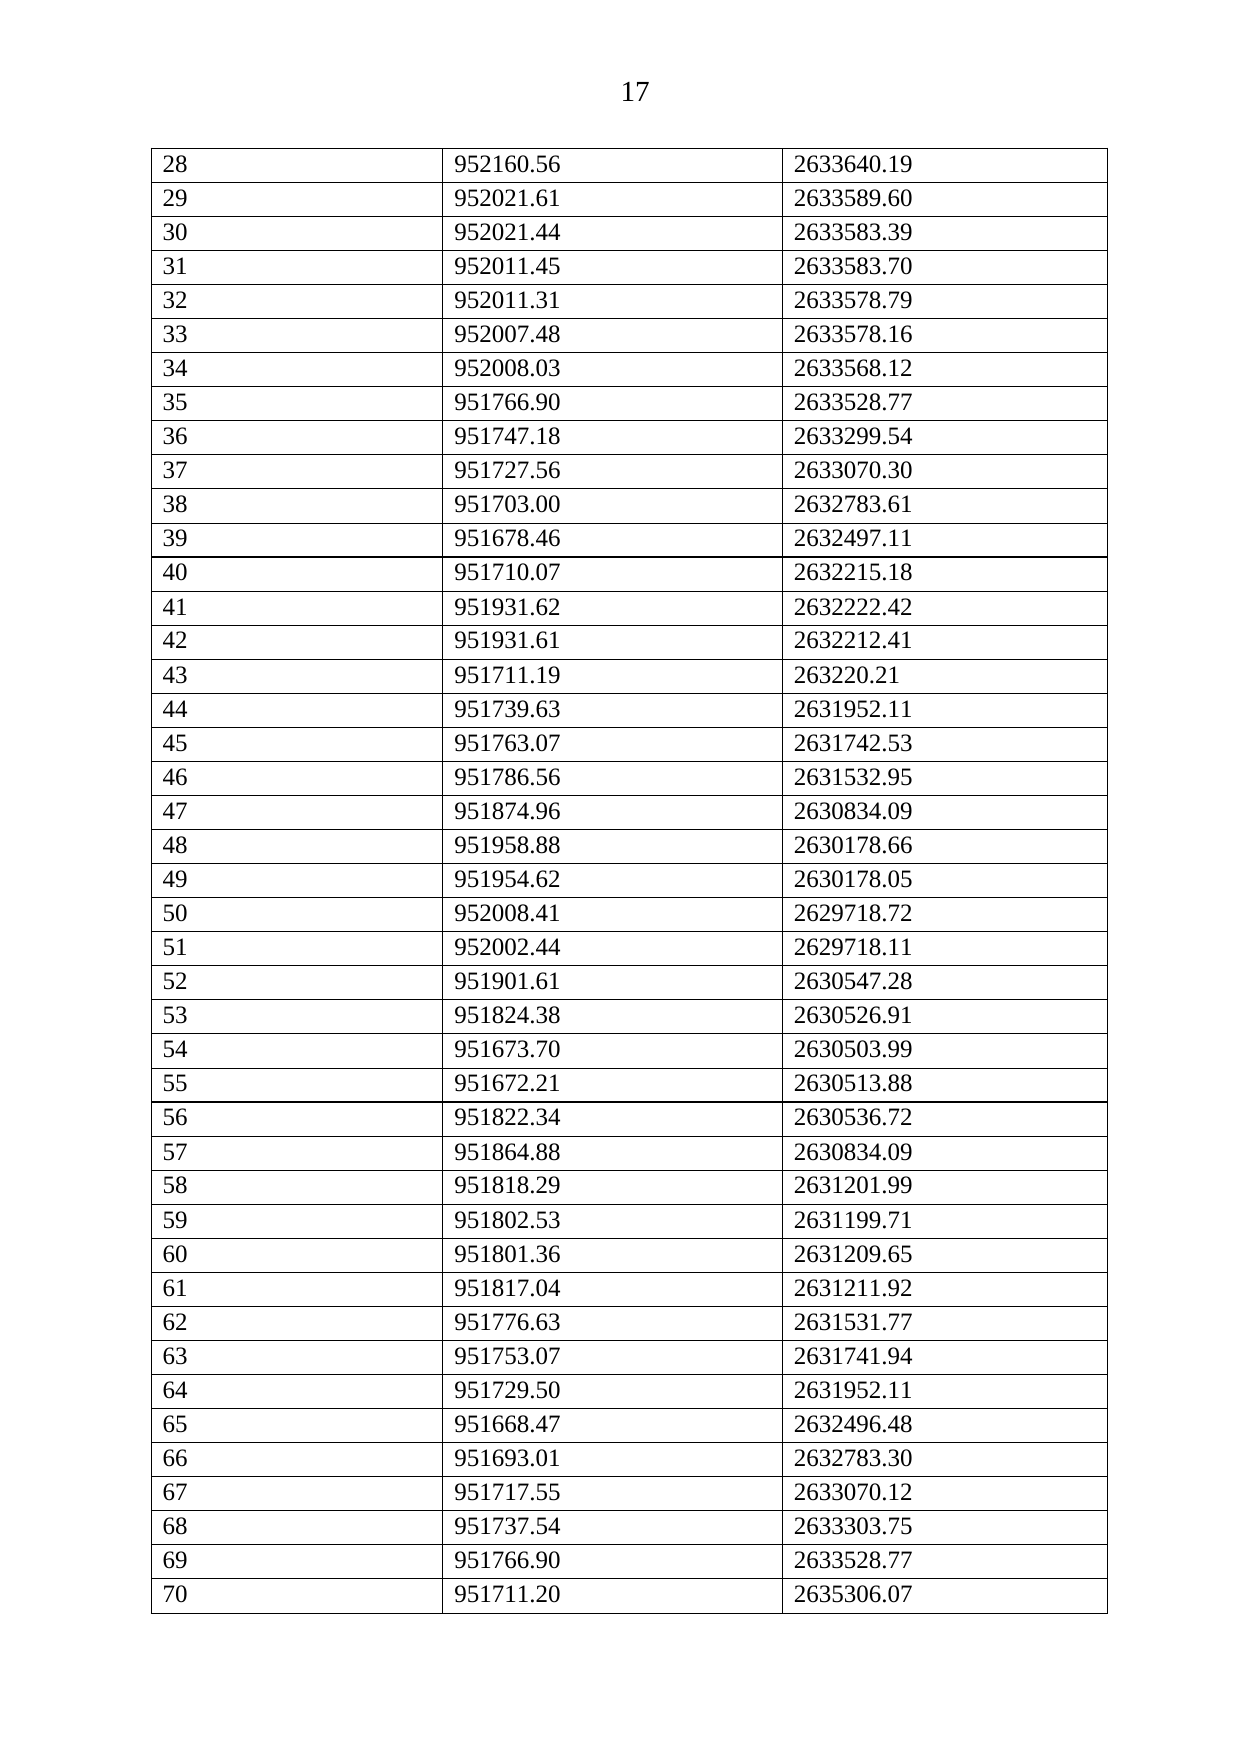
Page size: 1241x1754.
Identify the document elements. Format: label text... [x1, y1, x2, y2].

table_cell 40 [152, 558, 442, 591]
table_cell 951958.88 [443, 830, 782, 863]
table_cell 952160.56 [443, 149, 782, 182]
table_cell 952008.41 [443, 898, 782, 931]
table_cell 69 [152, 1545, 442, 1578]
table_cell 31 [152, 251, 442, 284]
table_cell 951729.50 [443, 1375, 782, 1408]
table_cell 951786.56 [443, 762, 782, 795]
table_cell 2629718.72 [783, 898, 1107, 931]
table_cell 2633303.75 [783, 1511, 1107, 1544]
table_cell 2630503.99 [783, 1034, 1107, 1067]
table_cell 951822.34 [443, 1103, 782, 1136]
table_cell 28 [152, 149, 442, 182]
table_cell 49 [152, 864, 442, 897]
table_cell 64 [152, 1375, 442, 1408]
table_cell 951802.53 [443, 1205, 782, 1238]
table_cell 2633583.70 [783, 251, 1107, 284]
table_cell 51 [152, 932, 442, 965]
table_cell 33 [152, 319, 442, 352]
table_cell 951727.56 [443, 455, 782, 488]
table_cell 952008.03 [443, 353, 782, 386]
table_cell 48 [152, 830, 442, 863]
table_cell 2631742.53 [783, 728, 1107, 761]
table_cell 951817.04 [443, 1273, 782, 1306]
table_cell 62 [152, 1307, 442, 1340]
table_cell 951693.01 [443, 1443, 782, 1476]
table_cell 951818.29 [443, 1171, 782, 1204]
table_cell 951776.63 [443, 1307, 782, 1340]
table_cell 2633589.60 [783, 183, 1107, 216]
table_cell 2630178.66 [783, 830, 1107, 863]
table_cell 34 [152, 353, 442, 386]
table_cell 951901.61 [443, 966, 782, 999]
table_cell 2631741.94 [783, 1341, 1107, 1374]
table_cell 952021.44 [443, 217, 782, 250]
table_cell 2630834.09 [783, 796, 1107, 829]
table_cell 2631952.11 [783, 694, 1107, 727]
table_cell 57 [152, 1137, 442, 1169]
table_cell 2631211.92 [783, 1273, 1107, 1306]
table_cell 952007.48 [443, 319, 782, 352]
table_cell 2635306.07 [783, 1579, 1107, 1612]
table_cell 2632497.11 [783, 524, 1107, 556]
table_cell 951954.62 [443, 864, 782, 897]
table_cell 65 [152, 1409, 442, 1442]
table_cell 951801.36 [443, 1239, 782, 1272]
table_cell 30 [152, 217, 442, 250]
table_cell 45 [152, 728, 442, 761]
table_cell 2631209.65 [783, 1239, 1107, 1272]
table_cell 63 [152, 1341, 442, 1374]
table_cell 70 [152, 1579, 442, 1612]
table_cell 2632783.30 [783, 1443, 1107, 1476]
table_cell 43 [152, 660, 442, 693]
table_cell 55 [152, 1069, 442, 1101]
table_cell 2633583.39 [783, 217, 1107, 250]
table_cell 951931.61 [443, 626, 782, 659]
table_cell 50 [152, 898, 442, 931]
table_cell 53 [152, 1000, 442, 1033]
table_cell 951672.21 [443, 1069, 782, 1101]
table_cell 2633578.79 [783, 285, 1107, 318]
table_cell 2633528.77 [783, 387, 1107, 420]
table_cell 952011.45 [443, 251, 782, 284]
table_cell 60 [152, 1239, 442, 1272]
table_cell 59 [152, 1205, 442, 1238]
table_cell 2633070.30 [783, 455, 1107, 488]
table_cell 952002.44 [443, 932, 782, 965]
table_cell 951766.90 [443, 387, 782, 420]
table_cell 951739.63 [443, 694, 782, 727]
table_cell 2632783.61 [783, 489, 1107, 522]
table_cell 2632212.41 [783, 626, 1107, 659]
table_cell 2630526.91 [783, 1000, 1107, 1033]
table_cell 36 [152, 421, 442, 454]
table_cell 2632222.42 [783, 592, 1107, 624]
table_cell 2630178.05 [783, 864, 1107, 897]
table_cell 951668.47 [443, 1409, 782, 1442]
table_cell 2633528.77 [783, 1545, 1107, 1578]
table_cell 54 [152, 1034, 442, 1067]
table_cell 2632215.18 [783, 558, 1107, 591]
table_cell 56 [152, 1103, 442, 1136]
table_cell 44 [152, 694, 442, 727]
table_cell 2633568.12 [783, 353, 1107, 386]
table_cell 951874.96 [443, 796, 782, 829]
table_cell 46 [152, 762, 442, 795]
table_cell 263220.21 [783, 660, 1107, 693]
table_cell 39 [152, 524, 442, 556]
table_cell 951703.00 [443, 489, 782, 522]
table_cell 951747.18 [443, 421, 782, 454]
table_cell 2631531.77 [783, 1307, 1107, 1340]
table_cell 29 [152, 183, 442, 216]
table_cell 2631952.11 [783, 1375, 1107, 1408]
table_cell 2632496.48 [783, 1409, 1107, 1442]
table_cell 2629718.11 [783, 932, 1107, 965]
table_cell 951931.62 [443, 592, 782, 624]
table_cell 2631201.99 [783, 1171, 1107, 1204]
table_cell 2630513.88 [783, 1069, 1107, 1101]
table_cell 32 [152, 285, 442, 318]
table_cell 951678.46 [443, 524, 782, 556]
table_cell 2633299.54 [783, 421, 1107, 454]
table_cell 951864.88 [443, 1137, 782, 1169]
table_cell 41 [152, 592, 442, 624]
table_cell 951766.90 [443, 1545, 782, 1578]
table_cell 2631532.95 [783, 762, 1107, 795]
table_cell 2630536.72 [783, 1103, 1107, 1136]
table_cell 58 [152, 1171, 442, 1204]
table_cell 951717.55 [443, 1477, 782, 1510]
table_cell 61 [152, 1273, 442, 1306]
table_cell 68 [152, 1511, 442, 1544]
table_cell 47 [152, 796, 442, 829]
table_cell 2633070.12 [783, 1477, 1107, 1510]
table_cell 952021.61 [443, 183, 782, 216]
table_cell 35 [152, 387, 442, 420]
table_cell 37 [152, 455, 442, 488]
table_cell 951710.07 [443, 558, 782, 591]
table_cell 951711.20 [443, 1579, 782, 1612]
table_cell 42 [152, 626, 442, 659]
table_cell 66 [152, 1443, 442, 1476]
table_cell 2630547.28 [783, 966, 1107, 999]
table_cell 2633640.19 [783, 149, 1107, 182]
table_cell 951763.07 [443, 728, 782, 761]
table_cell 951737.54 [443, 1511, 782, 1544]
table_cell 2633578.16 [783, 319, 1107, 352]
table_cell 38 [152, 489, 442, 522]
table_cell 951824.38 [443, 1000, 782, 1033]
table_cell 952011.31 [443, 285, 782, 318]
table_cell 951753.07 [443, 1341, 782, 1374]
table_cell 67 [152, 1477, 442, 1510]
table_cell 951673.70 [443, 1034, 782, 1067]
table_cell 951711.19 [443, 660, 782, 693]
table_cell 52 [152, 966, 442, 999]
table_cell 2630834.09 [783, 1137, 1107, 1169]
table_cell 2631199.71 [783, 1205, 1107, 1238]
